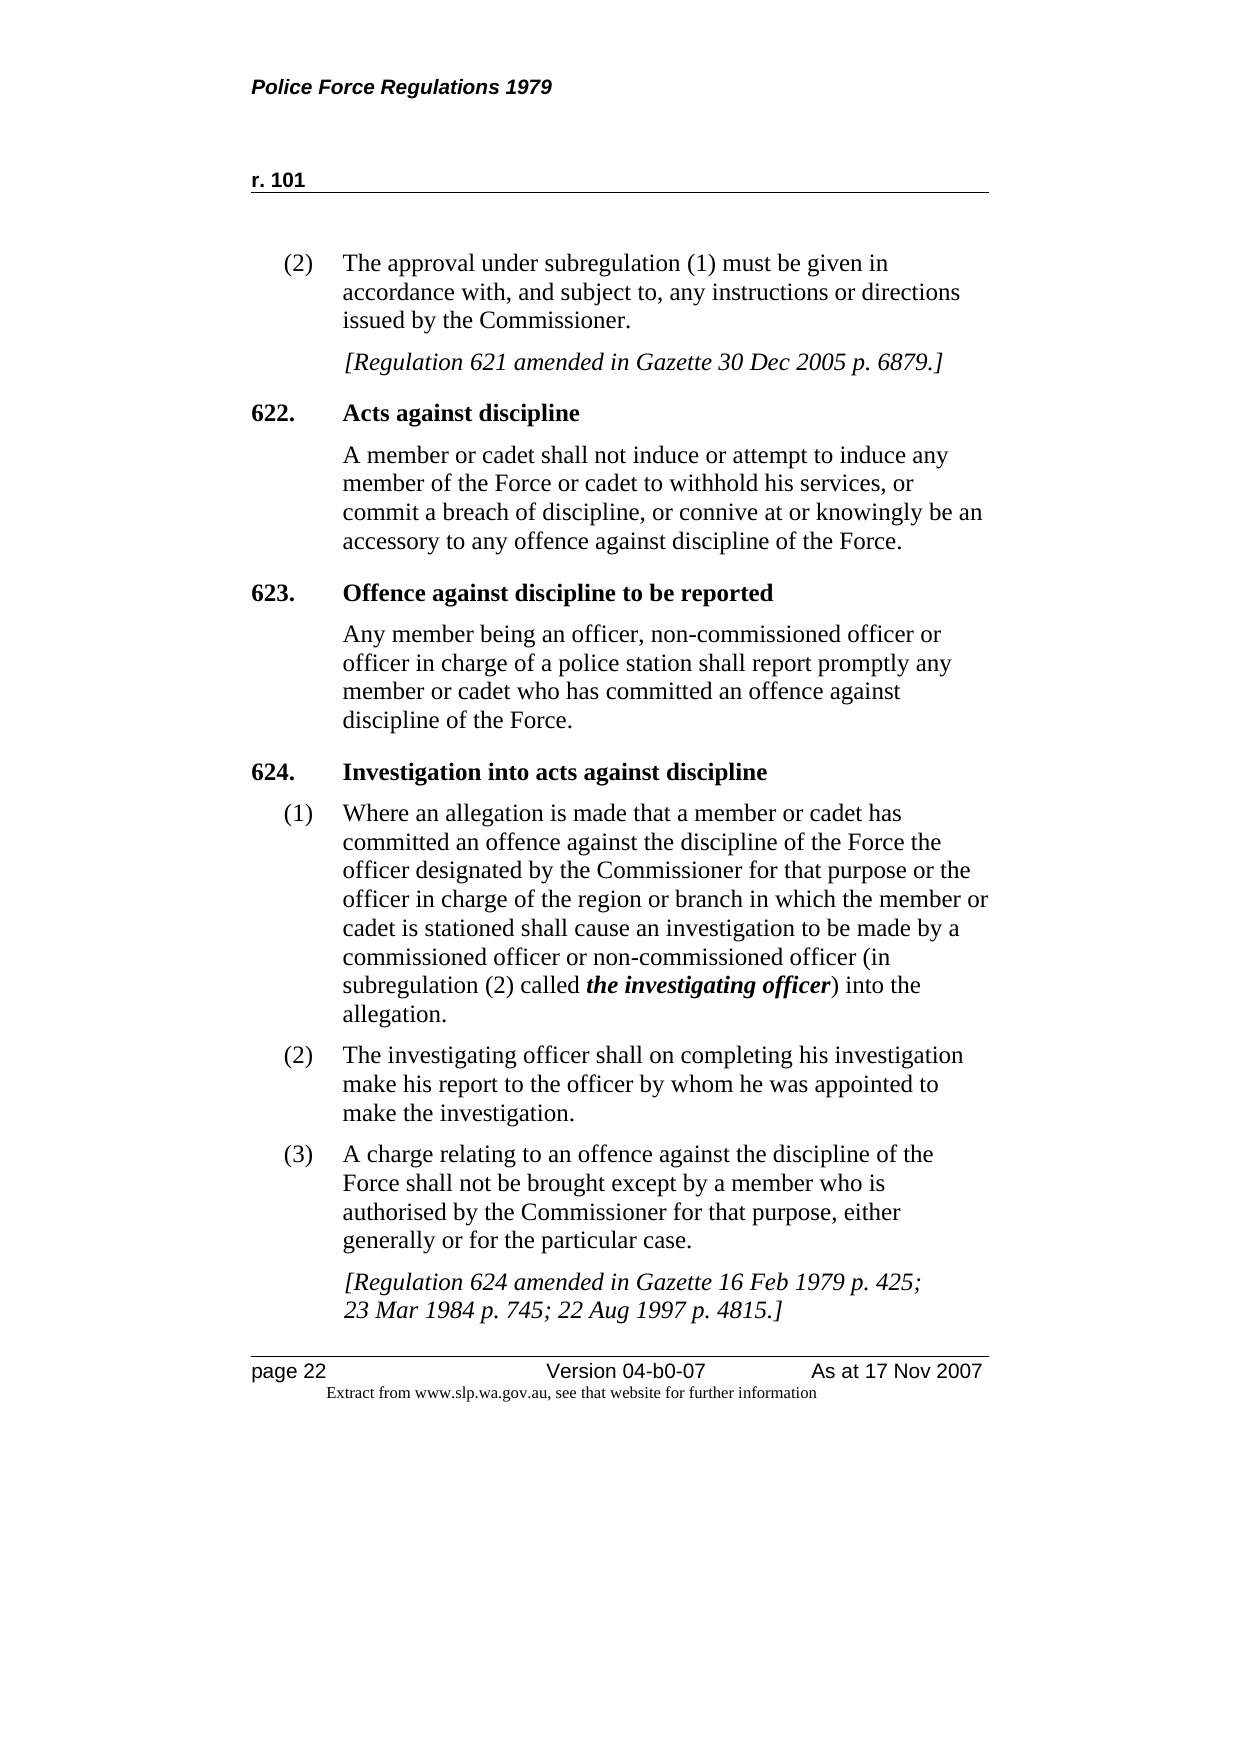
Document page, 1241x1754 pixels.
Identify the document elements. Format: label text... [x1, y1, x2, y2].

subtitle 624. Investigation into acts against discipline [251, 757, 989, 786]
subtitle 622. Acts against discipline [251, 398, 989, 427]
text (2) The approval under subregulation (1) must be given in accordance with, and subject to, any instructions or directions issued by the Commissioner. [251, 248, 989, 334]
text Any member being an officer, non-commissioned officer or officer in charge of a police station shall report promptly any member or cadet who has committed an offence against discipline of the Force. [251, 619, 989, 734]
text [Regulation 624 amended in Gazette 16 Feb 1979 p. 425; 23 Mar 1984 p. 745; 22 Aug 1997 p. 4815.] [251, 1267, 989, 1324]
text A member or cadet shall not induce or attempt to induce any member of the Force or cadet to withhold his services, or commit a breach of discipline, or connive at or knowingly be an accessory to any offence against discipline of the Force. [251, 440, 989, 555]
text [Regulation 621 amended in Gazette 30 Dec 2005 p. 6879.] [251, 347, 989, 376]
text (3) A charge relating to an offence against the discipline of the Force shall not be brought except by a member who is authorised by the Commissioner for that purpose, either generally or for the particular case. [251, 1139, 989, 1254]
text (1) Where an allegation is made that a member or cadet has committed an offence against the discipline of the Force the officer designated by the Commissioner for that purpose or the officer in charge of the region or branch in which the member or cadet is stationed shall cause an investigation to be made by a commissioned officer or non-commissioned officer (in subregulation (2) called the investigating officer) into the allegation. [251, 798, 989, 1028]
subtitle 623. Offence against discipline to be reported [251, 578, 989, 606]
text (2) The investigating officer shall on completing his investigation make his report to the officer by whom he was appointed to make the investigation. [251, 1041, 989, 1127]
